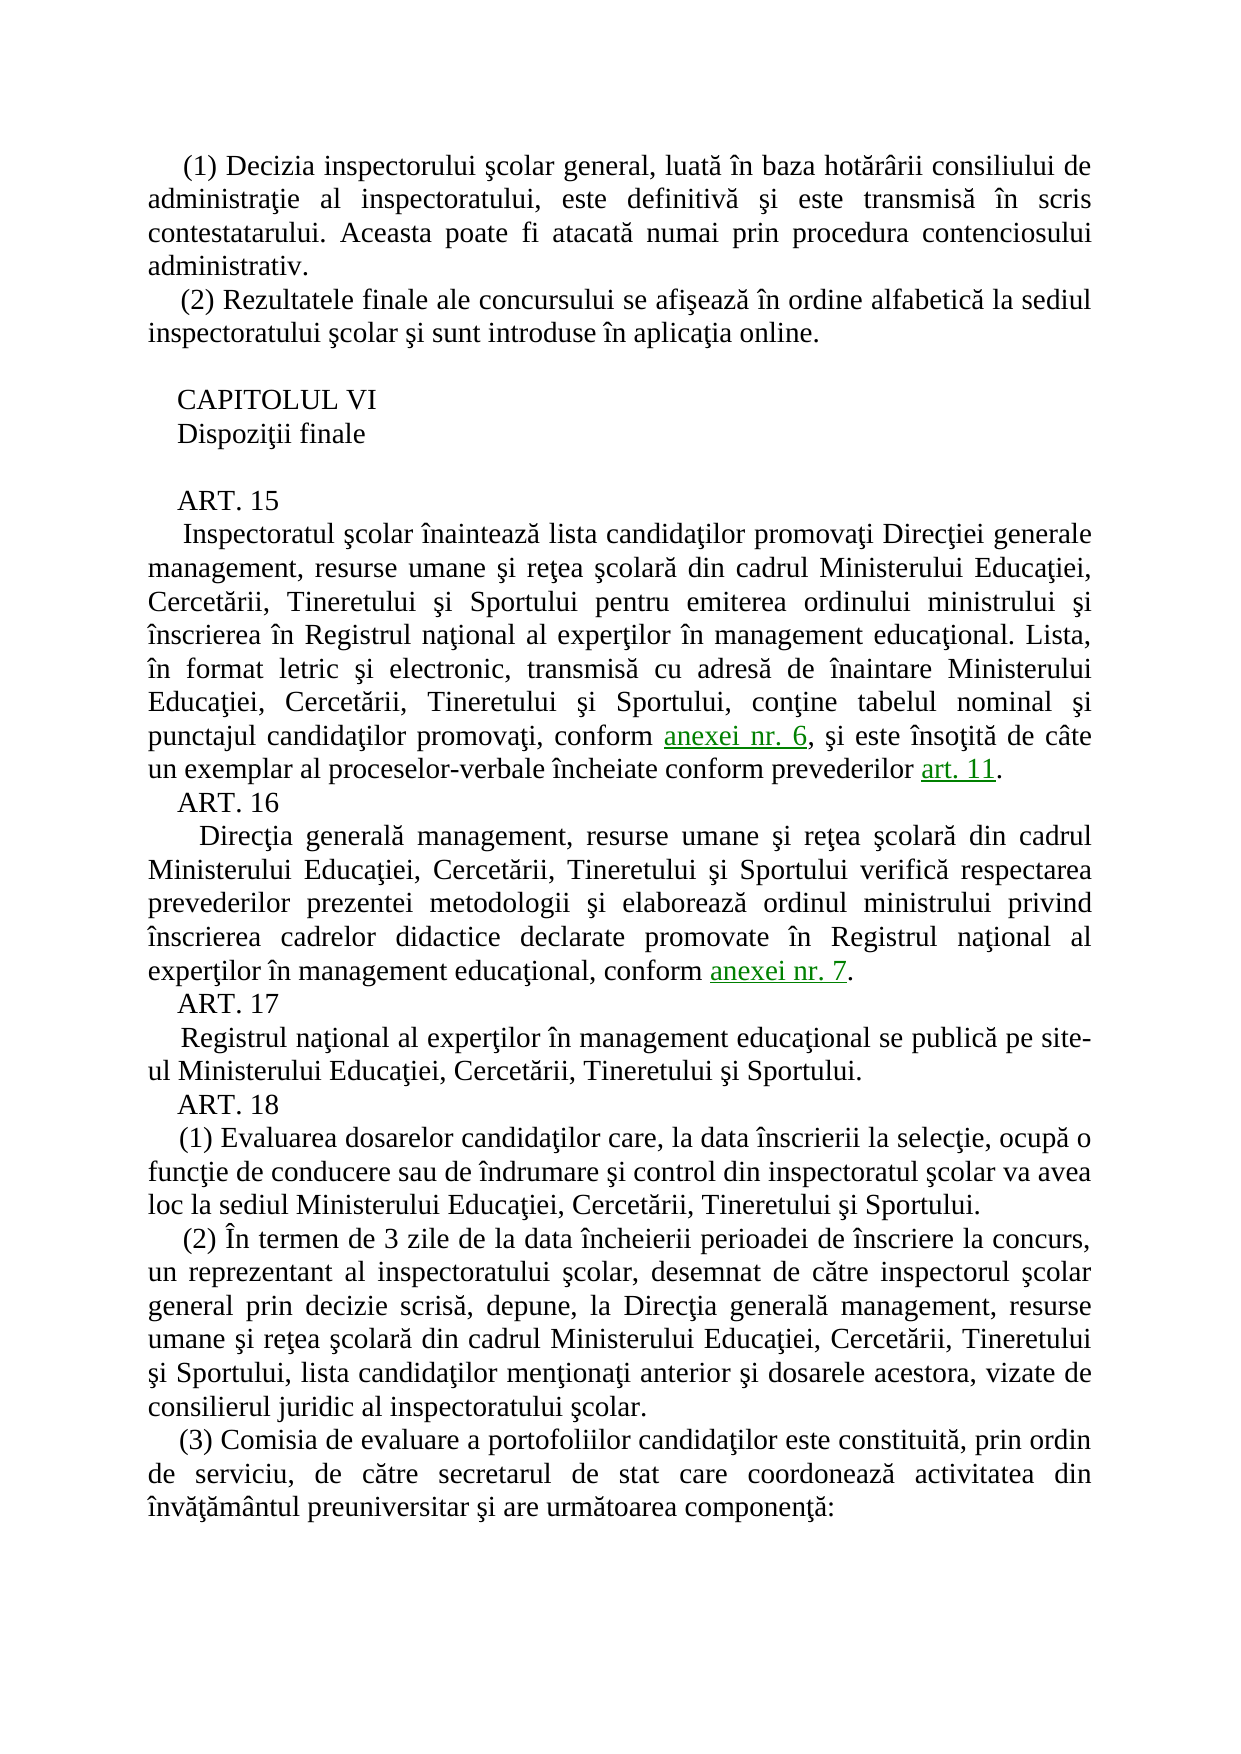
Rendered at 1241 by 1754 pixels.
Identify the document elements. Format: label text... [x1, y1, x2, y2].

text ART. 15 [148, 483, 1093, 517]
text (2) Rezultatele finale ale concursului se afişează în ordine alfabetică la sediul inspectoratului şcolar şi sunt introduse în aplicaţia online. [148, 282, 1093, 349]
text Inspectoratul şcolar înaintează lista candidaţilor promovaţi Direcţiei generale management, resurse umane şi reţea şcolară din cadrul Ministerului Educaţiei, Cercetării, Tineretului şi Sportului pentru emiterea ordinului ministrului şi înscrierea în Registrul naţional al experţilor în management educaţional. Lista, în format letric şi electronic, transmisă cu adresă de înaintare Ministerului Educaţiei, Cercetării, Tineretului şi Sportului, conţine tabelul nominal şi punctajul candidaţilor promovaţi, conform anexei nr. 6, şi este însoţită de câte un exemplar al proceselor-verbale încheiate conform prevederilor art. 11. [148, 517, 1093, 785]
text Dispoziţii finale [148, 416, 1093, 449]
text Registrul naţional al experţilor în management educaţional se publică pe site-ul Ministerului Educaţiei, Cercetării, Tineretului şi Sportului. [148, 1020, 1093, 1087]
text (2) În termen de 3 zile de la data încheierii perioadei de înscriere la concurs, un reprezentant al inspectoratului şcolar, desemnat de către inspectorul şcolar general prin decizie scrisă, depune, la Direcţia generală management, resurse umane şi reţea şcolară din cadrul Ministerului Educaţiei, Cercetării, Tineretului şi Sportului, lista candidaţilor menţionaţi anterior şi dosarele acestora, vizate de consilierul juridic al inspectoratului şcolar. [148, 1221, 1093, 1422]
text ART. 18 [148, 1087, 1093, 1120]
text (1) Evaluarea dosarelor candidaţilor care, la data înscrierii la selecţie, ocupă o funcţie de conducere sau de îndrumare şi control din inspectoratul şcolar va avea loc la sediul Ministerului Educaţiei, Cercetării, Tineretului şi Sportului. [148, 1120, 1093, 1221]
text Direcţia generală management, resurse umane şi reţea şcolară din cadrul Ministerului Educaţiei, Cercetării, Tineretului şi Sportului verifică respectarea prevederilor prezentei metodologii şi elaborează ordinul ministrului privind înscrierea cadrelor didactice declarate promovate în Registrul naţional al experţilor în management educaţional, conform anexei nr. 7. [148, 818, 1093, 986]
text CAPITOLUL VI [148, 382, 1093, 416]
text (1) Decizia inspectorului şcolar general, luată în baza hotărârii consiliului de administraţie al inspectoratului, este definitivă şi este transmisă în scris contestatarului. Aceasta poate fi atacată numai prin procedura contenciosului administrativ. [148, 148, 1093, 282]
text (3) Comisia de evaluare a portofoliilor candidaţilor este constituită, prin ordin de serviciu, de către secretarul de stat care coordonează activitatea din învăţământul preuniversitar şi are următoarea componenţă: [148, 1422, 1093, 1523]
text ART. 16 [148, 785, 1093, 818]
text ART. 17 [148, 986, 1093, 1020]
